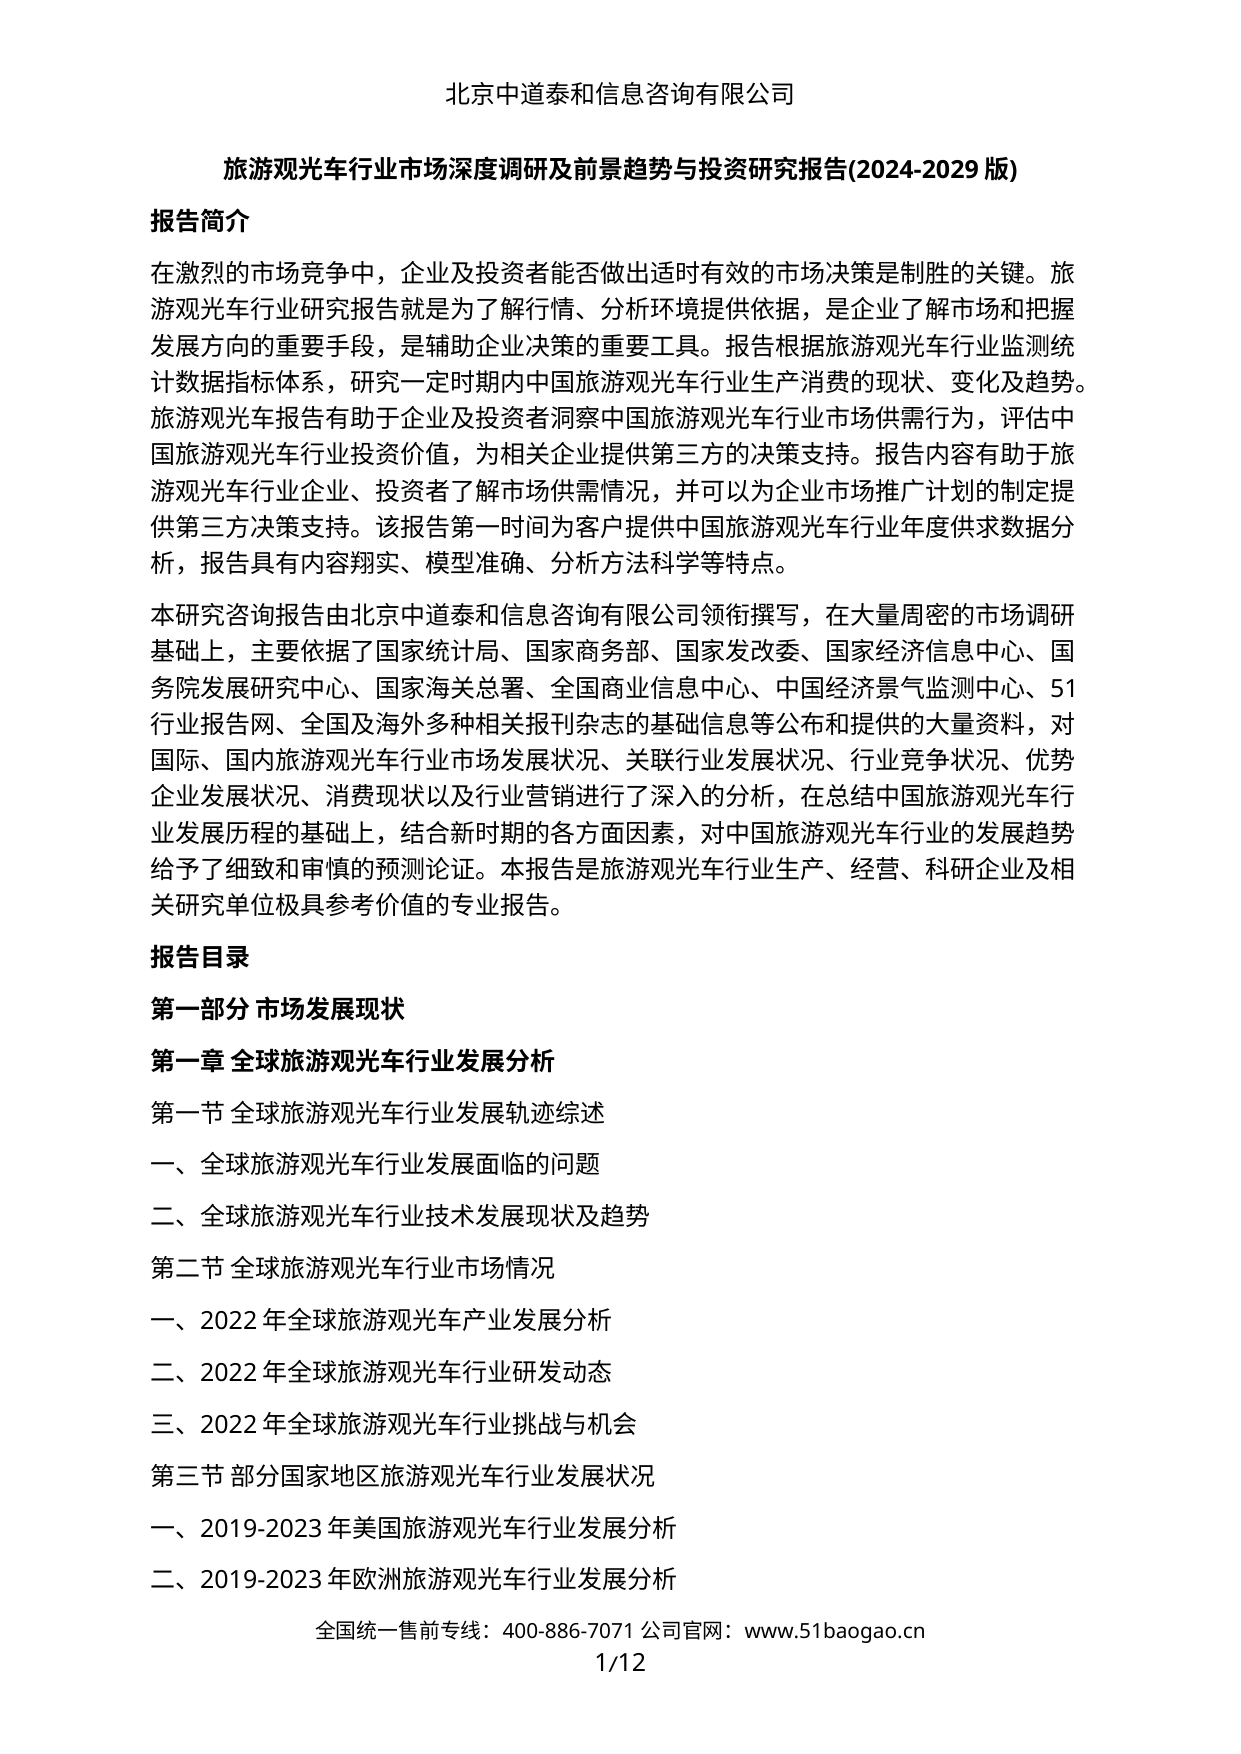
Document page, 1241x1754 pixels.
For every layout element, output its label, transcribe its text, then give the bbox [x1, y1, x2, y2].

text 第一节 全球旅游观光车行业发展轨迹综述 [150, 1093, 1090, 1129]
text 报告目录 [150, 937, 1090, 974]
text 三、2022年全球旅游观光车行业挑战与机会 [150, 1404, 1090, 1441]
text 二、2022年全球旅游观光车行业研发动态 [150, 1352, 1090, 1389]
text 一、2022年全球旅游观光车产业发展分析 [150, 1301, 1090, 1337]
text 第三节 部分国家地区旅游观光车行业发展状况 [150, 1456, 1090, 1492]
text 旅游观光车行业市场深度调研及前景趋势与投资研究报告(2024-2029版) [150, 150, 1090, 186]
text 第二节 全球旅游观光车行业市场情况 [150, 1249, 1090, 1285]
text 第一章 全球旅游观光车行业发展分析 [150, 1041, 1090, 1077]
text 一、全球旅游观光车行业发展面临的问题 [150, 1145, 1090, 1181]
text 一、2019-2023年美国旅游观光车行业发展分析 [150, 1508, 1090, 1544]
text 二、2019-2023年欧洲旅游观光车行业发展分析 [150, 1560, 1090, 1596]
text 在激烈的市场竞争中，企业及投资者能否做出适时有效的市场决策是制胜的关键。旅游观光车行业研究报告就是为了解行情、分析环境提供依据，是企业了解市场和把握发展方向的重要手段，是辅助企业决策的重要工具。报告根据旅游观光车行业监测统计数据指标体系，研究一定时期内中国旅游观光车行业生产消费的现状、变化及趋势。旅游观光车报告有助于企业及投资者洞察中国旅游观光车行业市场供需行为，评估中国旅游观光车行业投资价值，为相关企业提供第三方的决策支持。报告内容有助于旅游观光车行业企业、投资者了解市场供需情况，并可以为企业市场推广计划的制定提供第三方决策支持。该报告第一时间为客户提供中国旅游观光车行业年度供求数据分析，报告具有内容翔实、模型准确、分析方法科学等特点。 [150, 254, 1090, 580]
text 第一部分 市场发展现状 [150, 989, 1090, 1026]
text 二、全球旅游观光车行业技术发展现状及趋势 [150, 1197, 1090, 1233]
text 本研究咨询报告由北京中道泰和信息咨询有限公司领衔撰写，在大量周密的市场调研基础上，主要依据了国家统计局、国家商务部、国家发改委、国家经济信息中心、国务院发展研究中心、国家海关总署、全国商业信息中心、中国经济景气监测中心、51行业报告网、全国及海外多种相关报刊杂志的基础信息等公布和提供的大量资料，对国际、国内旅游观光车行业市场发展状况、关联行业发展状况、行业竞争状况、优势企业发展状况、消费现状以及行业营销进行了深入的分析，在总结中国旅游观光车行业发展历程的基础上，结合新时期的各方面因素，对中国旅游观光车行业的发展趋势给予了细致和审慎的预测论证。本报告是旅游观光车行业生产、经营、科研企业及相关研究单位极具参考价值的专业报告。 [150, 596, 1090, 922]
text 报告简介 [150, 202, 1090, 238]
